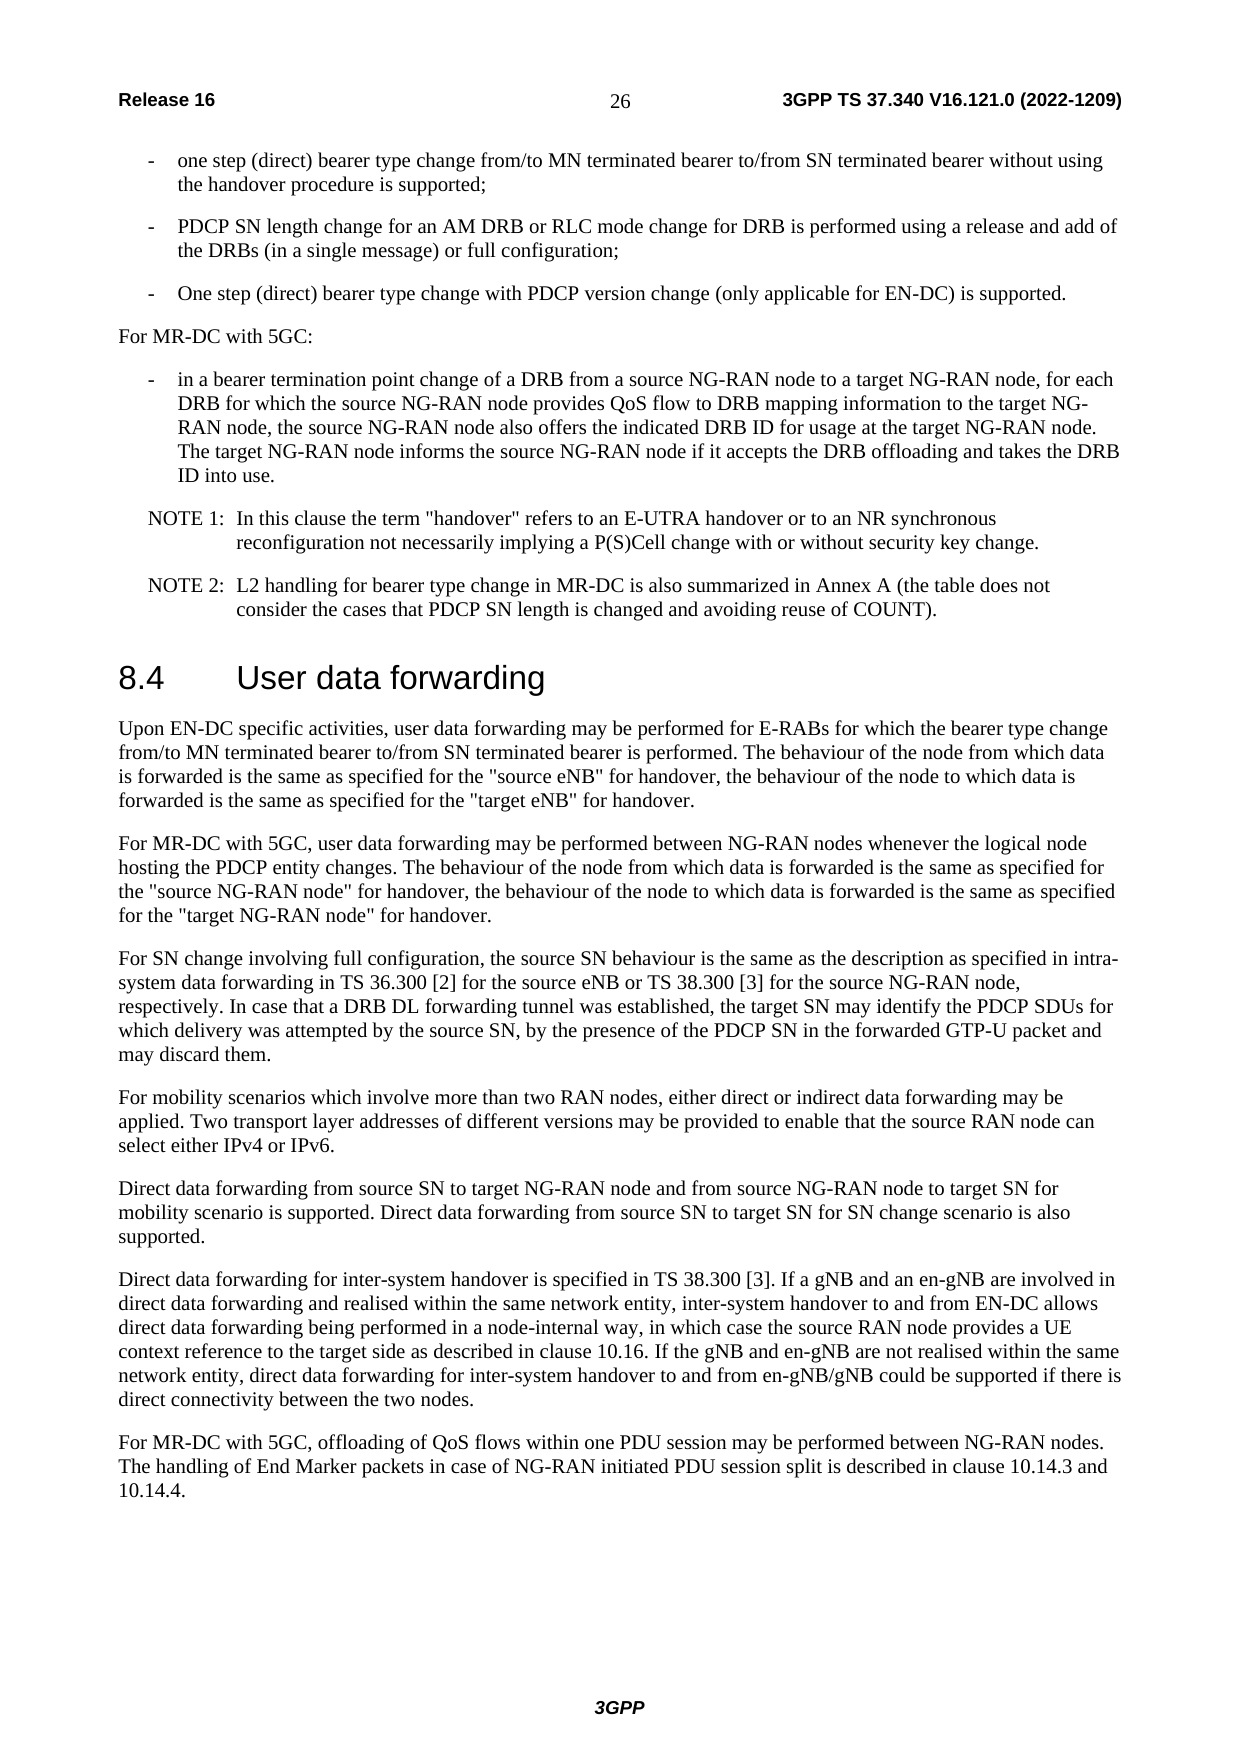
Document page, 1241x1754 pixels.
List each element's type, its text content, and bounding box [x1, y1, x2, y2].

text For MR-DC with 5GC, offloading of QoS flows within one PDU session may be performed between NG-RAN nodes. The handling of End Marker packets in case of NG-RAN initiated PDU session split is described in clause 10.14.3 and 10.14.4. [118, 1430, 1122, 1502]
subtitle 8.4 User data forwarding [118, 658, 1122, 697]
text For MR-DC with 5GC: [118, 324, 1122, 348]
text For SN change involving full configuration, the source SN behaviour is the same as the description as specified in intra-system data forwarding in TS 36.300 [2] for the source eNB or TS 38.300 [3] for the source NG-RAN node, respectively. In case that a DRB DL forwarding tunnel was established, the target SN may identify the PDCP SDUs for which delivery was attempted by the source SN, by the presence of the PDCP SN in the forwarded GTP-U packet and may discard them. [118, 946, 1122, 1066]
text For mobility scenarios which involve more than two RAN nodes, either direct or indirect data forwarding may be applied. Two transport layer addresses of different versions may be provided to enable that the source RAN node can select either IPv4 or IPv6. [118, 1085, 1122, 1157]
text - One step (direct) bearer type change with PDCP version change (only applicable for EN-DC) is supported. [148, 281, 1122, 305]
text NOTE 2: L2 handling for bearer type change in MR-DC is also summarized in Annex A (the table does not consider the cases that PDCP SN length is changed and avoiding reuse of COUNT). [148, 573, 1122, 621]
text For MR-DC with 5GC, user data forwarding may be performed between NG-RAN nodes whenever the logical node hosting the PDCP entity changes. The behaviour of the node from which data is forwarded is the same as specified for the "source NG-RAN node" for handover, the behaviour of the node to which data is forwarded is the same as specified for the "target NG-RAN node" for handover. [118, 831, 1122, 927]
text NOTE 1: In this clause the term "handover" refers to an E-UTRA handover or to an NR synchronous reconfiguration not necessarily implying a P(S)Cell change with or without security key change. [148, 506, 1122, 554]
text - one step (direct) bearer type change from/to MN terminated bearer to/from SN terminated bearer without using the handover procedure is supported; [148, 147, 1122, 196]
text - PDCP SN length change for an AM DRB or RLC mode change for DRB is performed using a release and add of the DRBs (in a single message) or full configuration; [148, 214, 1122, 262]
text Direct data forwarding for inter-system handover is specified in TS 38.300 [3]. If a gNB and an en-gNB are involved in direct data forwarding and realised within the same network entity, inter-system handover to and from EN-DC allows direct data forwarding being performed in a node-internal way, in which case the source RAN node provides a UE context reference to the target side as described in clause 10.16. If the gNB and en-gNB are not realised within the same network entity, direct data forwarding for inter-system handover to and from en-gNB/gNB could be supported if there is direct connectivity between the two nodes. [118, 1267, 1122, 1411]
text Direct data forwarding from source SN to target NG-RAN node and from source NG-RAN node to target SN for mobility scenario is supported. Direct data forwarding from source SN to target SN for SN change scenario is also supported. [118, 1176, 1122, 1248]
text Upon EN-DC specific activities, user data forwarding may be performed for E-RABs for which the bearer type change from/to MN terminated bearer to/from SN terminated bearer is performed. The behaviour of the node from which data is forwarded is the same as specified for the "source eNB" for handover, the behaviour of the node to which data is forwarded is the same as specified for the "target eNB" for handover. [118, 716, 1122, 812]
text - in a bearer termination point change of a DRB from a source NG-RAN node to a target NG-RAN node, for each DRB for which the source NG-RAN node provides QoS flow to DRB mapping information to the target NG-RAN node, the source NG-RAN node also offers the indicated DRB ID for usage at the target NG-RAN node. The target NG-RAN node informs the source NG-RAN node if it accepts the DRB offloading and takes the DRB ID into use. [148, 367, 1122, 487]
